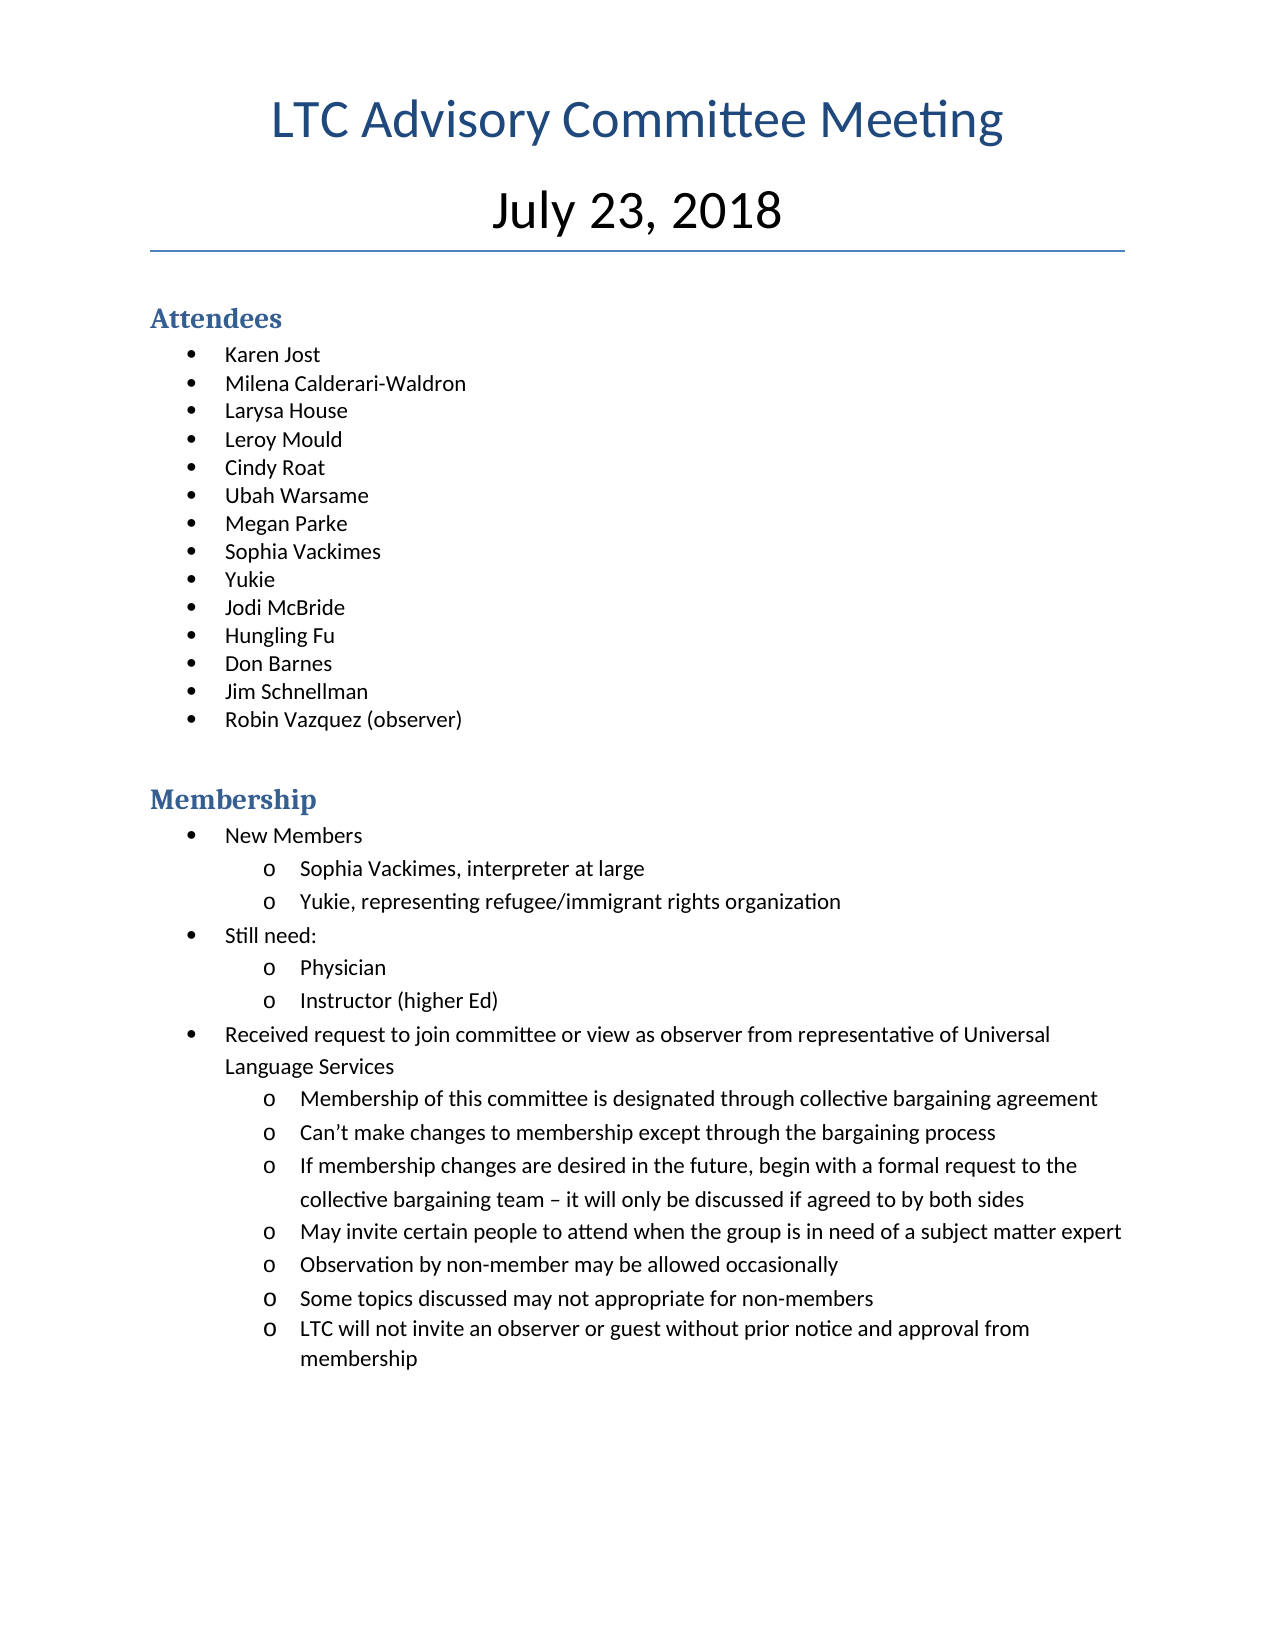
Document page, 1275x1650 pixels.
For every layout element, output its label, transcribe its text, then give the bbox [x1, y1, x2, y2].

list Jim Schnellman [187, 677, 1125, 705]
list Jodi McBride [187, 593, 1125, 621]
list If membership changes are desired in the future, begin with a formal request to the collective bargaining team – it will only be discussed if agreed to by both sides [262, 1151, 1125, 1213]
list Robin Vazquez (observer) [187, 705, 1125, 733]
list New Members [187, 821, 1125, 849]
list LTC will not invite an observer or guest without prior notice and approval from membership [262, 1314, 1125, 1372]
list Megan Parke [187, 509, 1125, 537]
list Karen Jost [187, 341, 1125, 369]
list Received request to join committee or view as observer from representative of Universal Language Services [187, 1020, 1125, 1080]
list Some topics discussed may not appropriate for non-members [262, 1284, 1125, 1314]
list Membership of this committee is designated through collective bargaining agreement [262, 1084, 1125, 1113]
list Larysa House [187, 397, 1125, 425]
list Leroy Mould [187, 425, 1125, 453]
list Ubah Warsame [187, 481, 1125, 509]
list Physician [262, 953, 1125, 982]
list Hungling Fu [187, 621, 1125, 649]
list Still need: [187, 921, 1125, 949]
text LTC Advisory Committee Meeting [150, 84, 1125, 151]
list May invite certain people to attend when the group is in need of a subject matter expert [262, 1217, 1125, 1246]
list Observation by non-member may be allowed occasionally [262, 1251, 1125, 1280]
subtitle Membership [150, 783, 1125, 816]
list Sophia Vackimes, interpreter at large [262, 854, 1125, 883]
list Sophia Vackimes [187, 537, 1125, 565]
list Yukie, representing refugee/immigrant rights organization [262, 887, 1125, 916]
list Cindy Roat [187, 453, 1125, 481]
title July 23, 2018 [150, 176, 1125, 250]
list Don Barnes [187, 649, 1125, 677]
subtitle Attendees [150, 302, 1125, 336]
list Yukie [187, 565, 1125, 593]
list Can’t make changes to membership except through the bargaining process [262, 1118, 1125, 1147]
list Milena Calderari-Waldron [187, 369, 1125, 397]
list Instructor (higher Ed) [262, 986, 1125, 1016]
